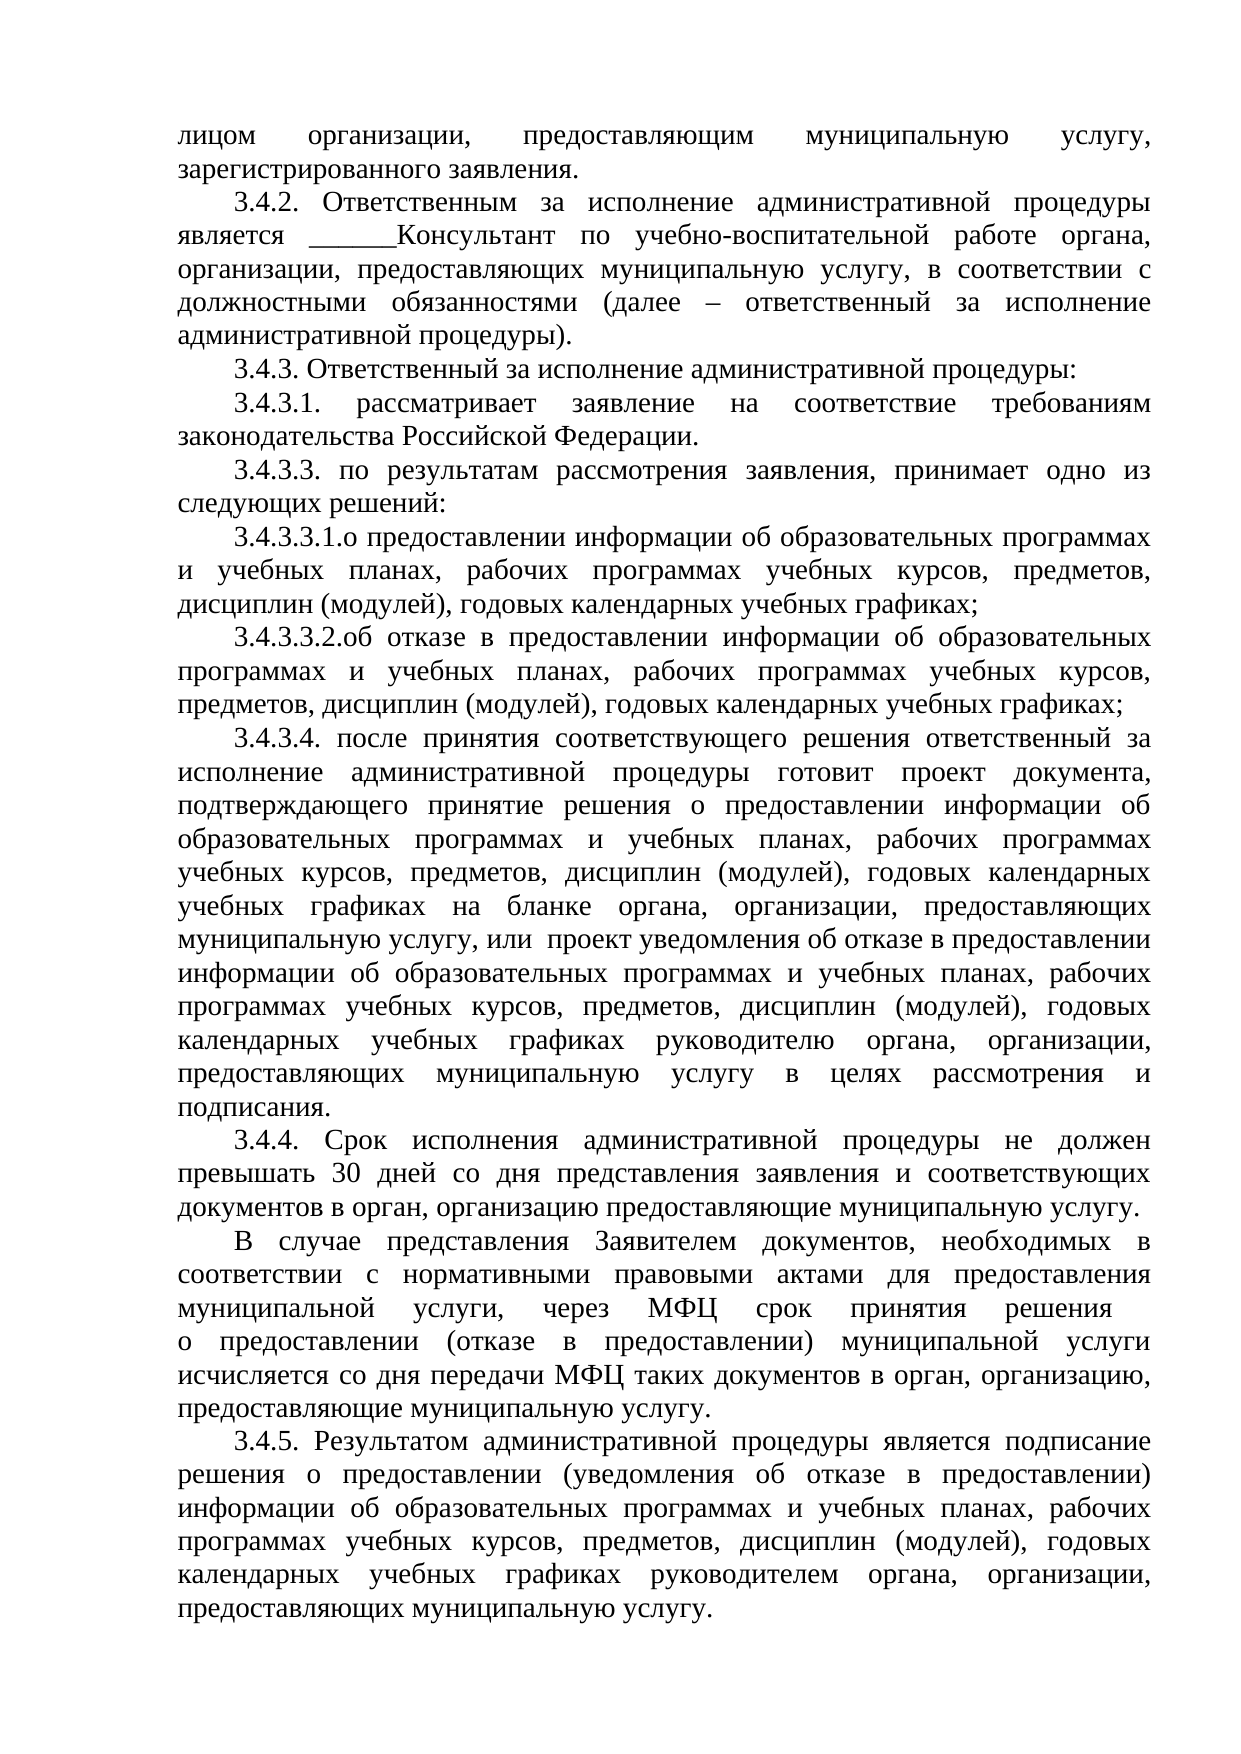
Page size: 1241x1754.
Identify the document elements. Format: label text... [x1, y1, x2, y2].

text 3.4.2. Ответственным за исполнение административной процедуры является ______Консультант по учебно-воспитательной работе органа, организации, предоставляющих муниципальную услугу, в соответствии с должностными обязанностями (далее – ответственный за исполнение административной процедуры). [177, 185, 1152, 351]
text 3.4.5. Результатом административной процедуры является подписание решения о предоставлении (уведомления об отказе в предоставлении) информации об образовательных программах и учебных планах, рабочих программах учебных курсов, предметов, дисциплин (модулей), годовых календарных учебных графиках руководителем органа, организации, предоставляющих муниципальную услугу. [177, 1424, 1152, 1624]
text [177, 118, 1152, 185]
text 3.4.3. Ответственный за исполнение административной процедуры: [177, 351, 1152, 385]
text 3.4.3.4. после принятия соответствующего решения ответственный за исполнение административной процедуры готовит проект документа, подтверждающего принятие решения о предоставлении информации об образовательных программах и учебных планах, рабочих программах учебных курсов, предметов, дисциплин (модулей), годовых календарных учебных графиках на бланке органа, организации, предоставляющих муниципальную услугу, или проект уведомления об отказе в предоставлении информации об образовательных программах и учебных планах, рабочих программах учебных курсов, предметов, дисциплин (модулей), годовых календарных учебных графиках руководителю органа, организации, предоставляющих муниципальную услугу в целях рассмотрения и подписания. [177, 720, 1152, 1123]
text 3.4.3.3. по результатам рассмотрения заявления, принимает одно из следующих решений: [177, 452, 1152, 519]
text 3.4.3.3.2.об отказе в предоставлении информации об образовательных программах и учебных планах, рабочих программах учебных курсов, предметов, дисциплин (модулей), годовых календарных учебных графиках; [177, 619, 1152, 720]
text 3.4.4. Срок исполнения административной процедуры не должен превышать 30 дней со дня представления заявления и соответствующих документов в орган, организацию предоставляющие муниципальную услугу. [177, 1123, 1152, 1223]
text В случае представления Заявителем документов, необходимых в соответствии с нормативными правовыми актами для предоставления муниципальной услуги, через МФЦ срок принятия решения о предоставлении (отказе в предоставлении) муниципальной услуги исчисляется со дня передачи МФЦ таких документов в орган, организацию, предоставляющие муниципальную услугу. [177, 1223, 1152, 1424]
text 3.4.3.3.1.о предоставлении информации об образовательных программах и учебных планах, рабочих программах учебных курсов, предметов, дисциплин (модулей), годовых календарных учебных графиках; [177, 519, 1152, 619]
text 3.4.3.1. рассматривает заявление на соответствие требованиям законодательства Российской Федерации. [177, 385, 1152, 452]
